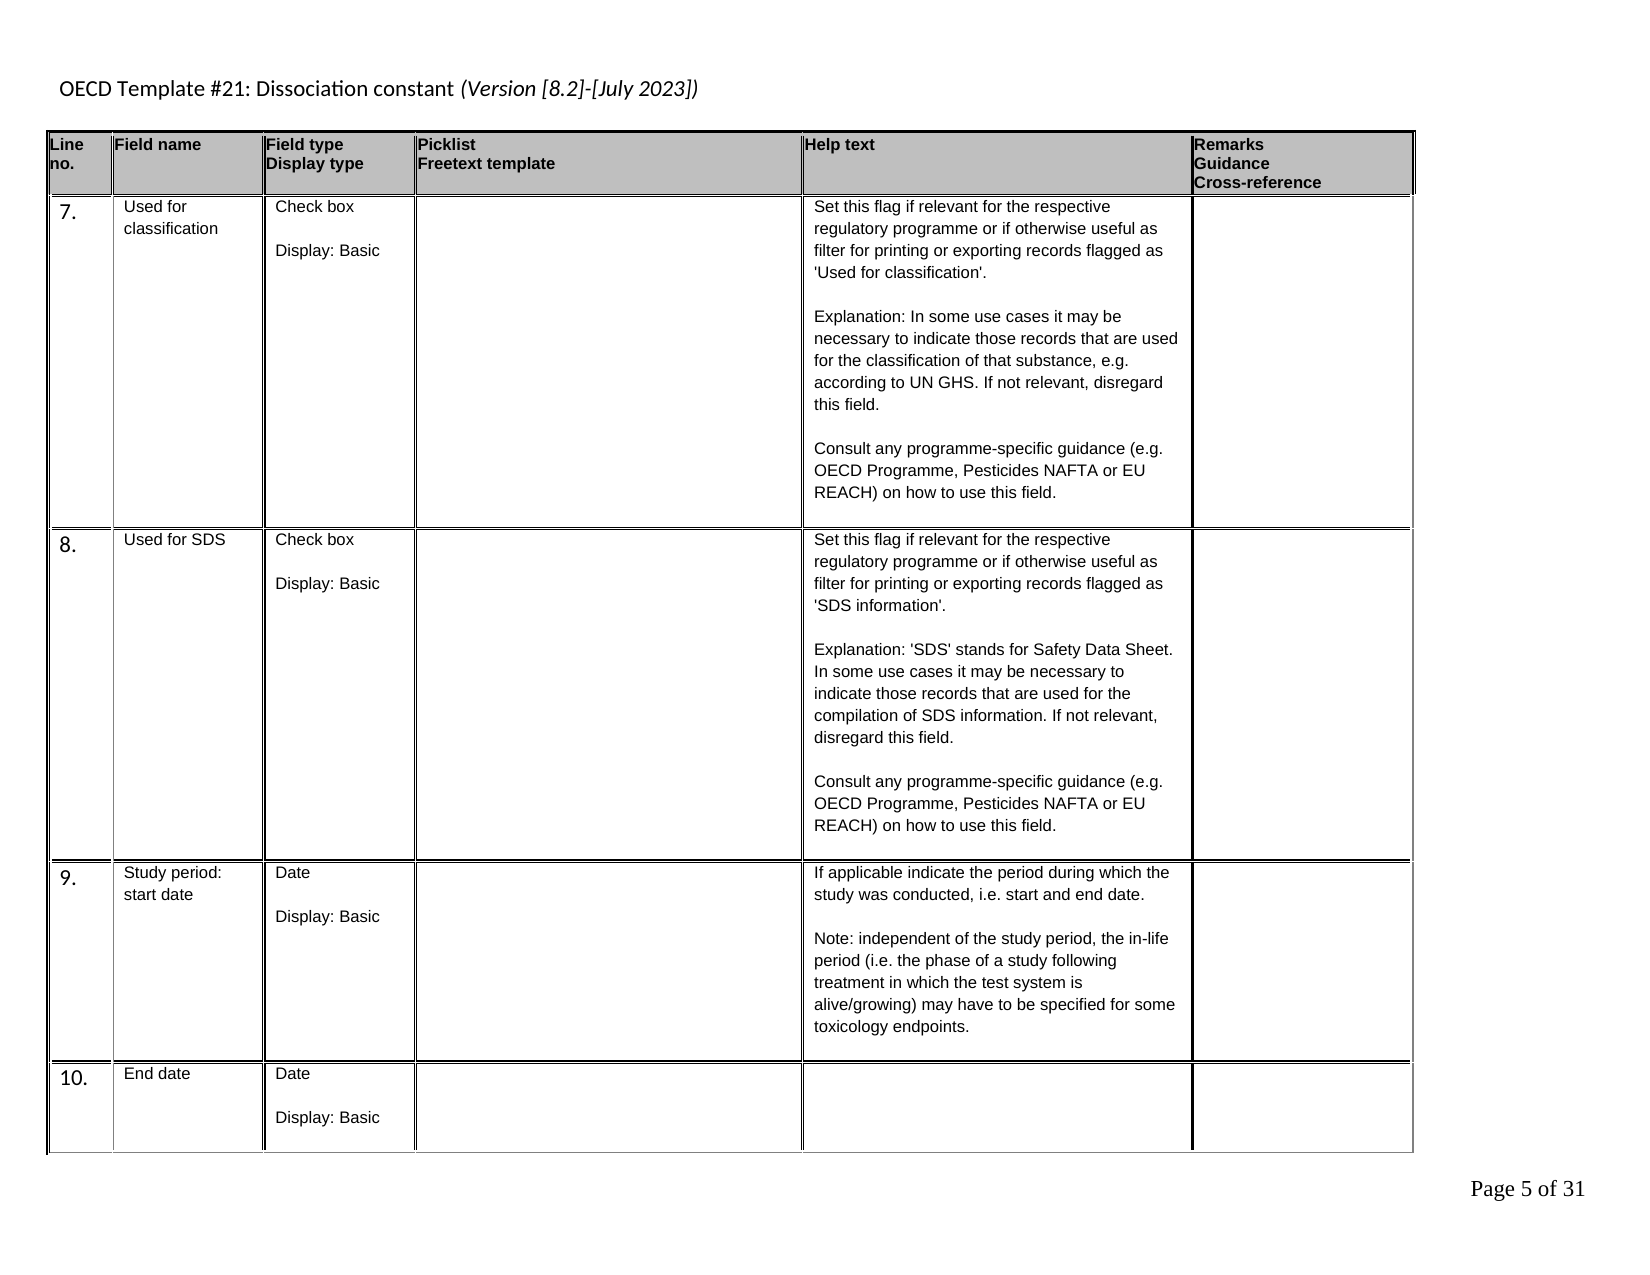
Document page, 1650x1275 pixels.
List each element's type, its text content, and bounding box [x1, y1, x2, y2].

table_cell Study period: start date [114, 863, 262, 1060]
table_cell Check box Display: Basic [266, 197, 414, 527]
table_cell Date Display: Basic [266, 863, 414, 1060]
table_cell [417, 530, 801, 859]
table_cell [417, 197, 801, 527]
table_header Help text [803, 133, 1192, 194]
table_cell [1192, 527, 1414, 859]
table_header Field name [113, 132, 264, 194]
table_cell Used for SDS [114, 530, 262, 859]
table_cell [48, 527, 112, 859]
table_cell Date Display: Basic [264, 1064, 416, 1151]
table_header Field type Display type [264, 133, 416, 194]
table_cell [48, 194, 112, 527]
table_cell [1192, 1060, 1413, 1151]
table_cell [50, 859, 111, 1060]
table_cell If applicable indicate the period during which the study was conducted, i.e. start and end date. Note: independent of the study period, the in-life period (i.e. the phase of a study following treatment in which the test system is alive/growing) may have to be specified for some toxicology endpoints. [804, 863, 1191, 1060]
table_header Picklist Freetext template [416, 133, 803, 194]
table_cell [1192, 194, 1414, 527]
table_cell [417, 863, 801, 1060]
table_cell [416, 1064, 803, 1151]
table_header Line no. [50, 133, 112, 194]
table_cell Set this flag if relevant for the respective regulatory programme or if otherwise useful as filter for printing or exporting records flagged as 'SDS information'. Explanation: 'SDS' stands for Safety Data Sheet. In some use cases it may be necessary to indicate those records that are used for the compilation of SDS information. If not relevant, disregard this field. Consult any programme-specific guidance (e.g. OECD Programme, Pesticides NAFTA or EU REACH) on how to use this field. [804, 530, 1191, 859]
table_cell [803, 1064, 1192, 1151]
table_cell Check box Display: Basic [266, 530, 414, 859]
table_cell End date [113, 1060, 264, 1151]
table_cell [50, 1060, 112, 1151]
table_header Remarks Guidance Cross-reference [1192, 133, 1412, 194]
table_cell Used for classification [114, 197, 262, 527]
table_cell [1194, 859, 1413, 1060]
table_cell Set this flag if relevant for the respective regulatory programme or if otherwise useful as filter for printing or exporting records flagged as 'Used for classification'. Explanation: In some use cases it may be necessary to indicate those records that are used for the classification of that substance, e.g. according to UN GHS. If not relevant, disregard this field. Consult any programme-specific guidance (e.g. OECD Programme, Pesticides NAFTA or EU REACH) on how to use this field. [804, 197, 1191, 527]
